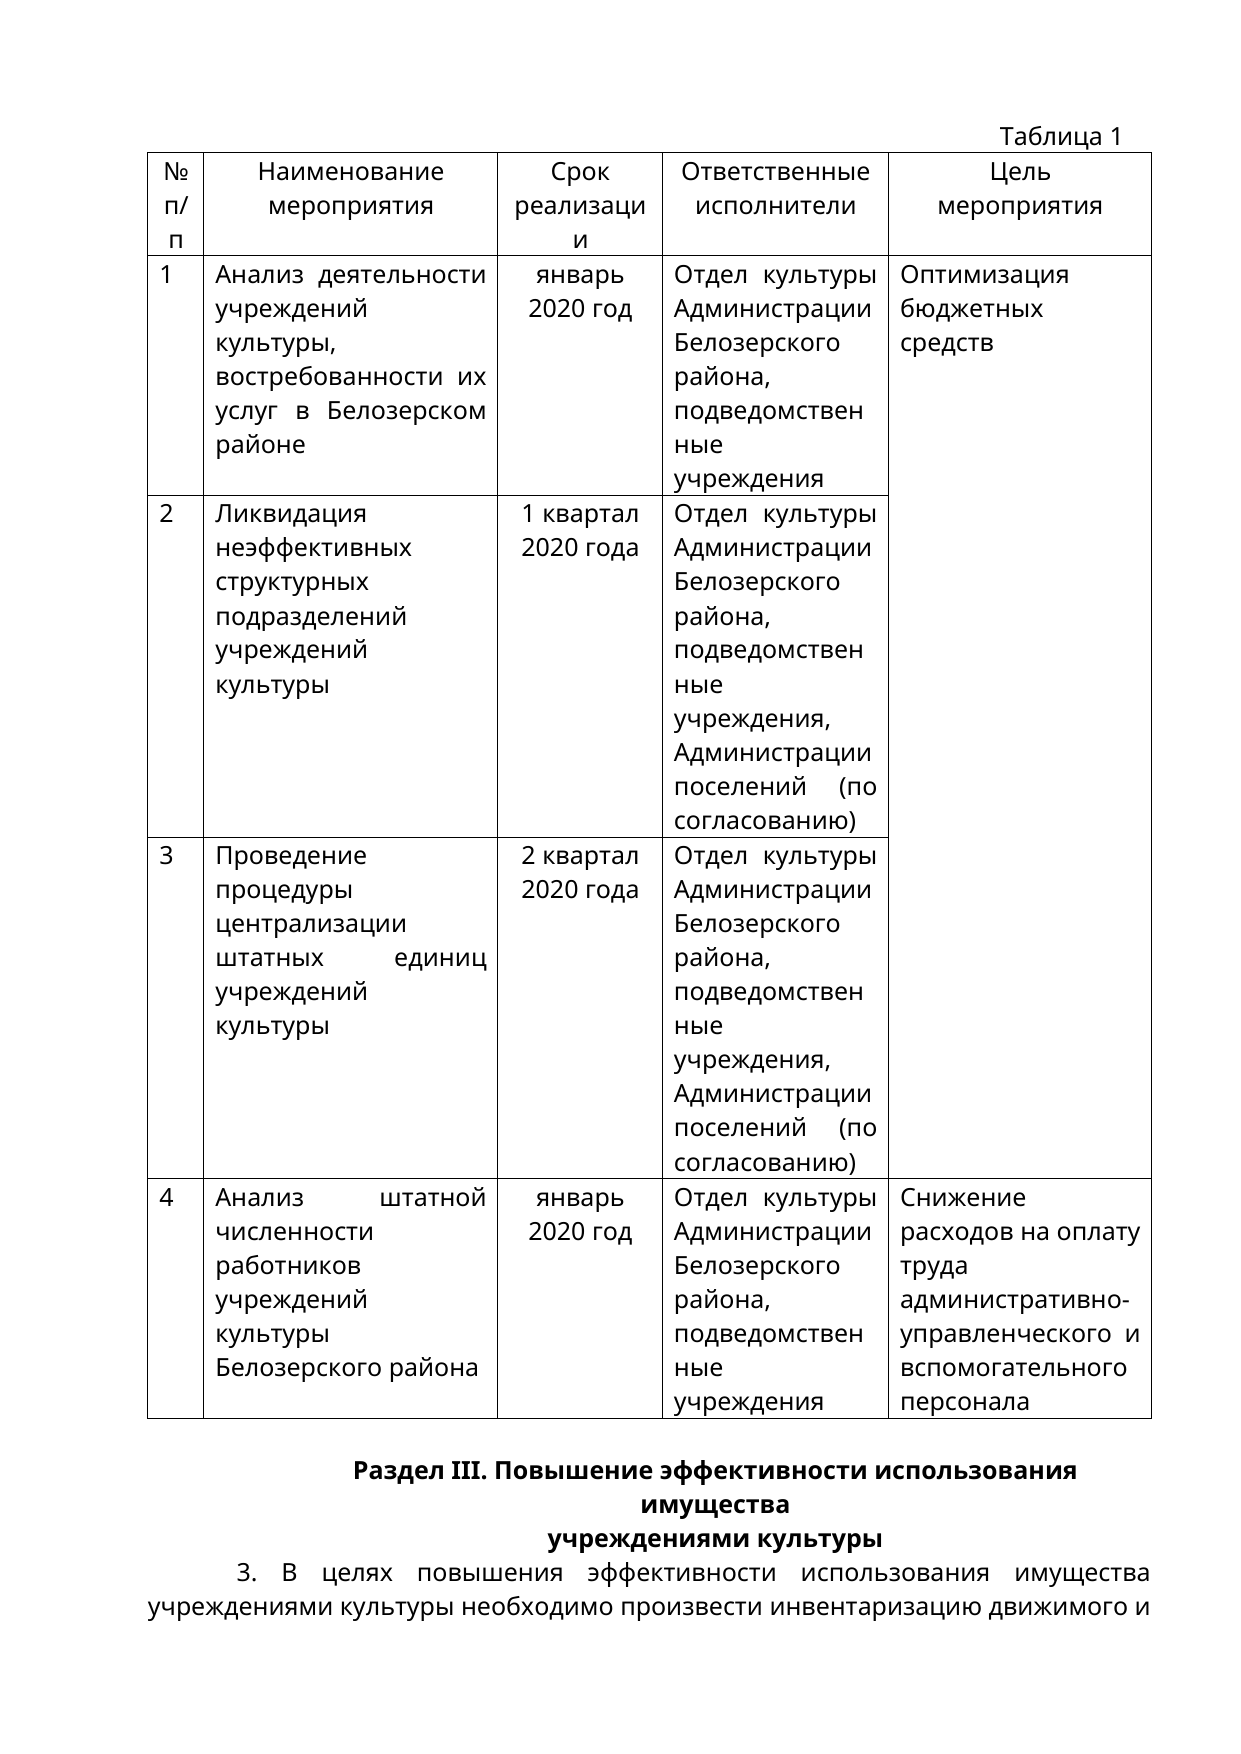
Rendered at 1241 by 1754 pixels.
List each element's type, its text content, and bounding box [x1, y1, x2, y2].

table_header Ответственные исполнители [663, 153, 888, 255]
table_cell Отдел культуры Администрации Белозерского района, подведомственные учреждения [663, 1179, 888, 1418]
table_cell январь 2020 год [498, 1179, 662, 1418]
table_cell Отдел культуры Администрации Белозерского района, подведомственные учреждения [663, 256, 888, 495]
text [148, 1555, 1152, 1623]
table_cell Отдел культуры Администрации Белозерского района, подведомственные учреждения, Администрации поселений (по согласованию) [663, 838, 888, 1178]
table_header № п/п [148, 153, 203, 255]
table_header Наименование мероприятия [204, 153, 497, 255]
table_cell Отдел культуры Администрации Белозерского района, подведомственные учреждения, Администрации поселений (по согласованию) [663, 496, 888, 837]
table_cell 1 [148, 256, 203, 495]
table_cell 3 [148, 838, 203, 1178]
text учреждениями культуры [279, 1521, 1152, 1555]
table_cell январь 2020 год [498, 256, 662, 495]
table_cell Снижение расходов на оплату труда административно-управленческого и вспомогательного персонала [889, 1179, 1151, 1418]
table_cell 4 [148, 1179, 203, 1418]
table_cell 2 [148, 496, 203, 837]
table_cell Анализ деятельности учреждений культуры, востребованности их услуг в Белозерском районе [204, 256, 497, 495]
table_cell Ликвидация неэффективных структурных подразделений учреждений культуры [204, 496, 497, 837]
table_header Срок реализации [498, 153, 662, 255]
table_cell Проведение процедуры централизации штатных единиц учреждений культуры [204, 838, 497, 1178]
table_cell 2 квартал 2020 года [498, 838, 662, 1178]
table_cell Анализ штатной численности работников учреждений культуры Белозерского района [204, 1179, 497, 1418]
table_cell Оптимизация бюджетных средств [889, 256, 1151, 1178]
text Таблица 1 [148, 118, 1152, 152]
table_header Цель мероприятия [889, 153, 1151, 255]
text Раздел III. Повышение эффективности использования имущества [279, 1453, 1152, 1521]
table_cell 1 квартал 2020 года [498, 496, 662, 837]
